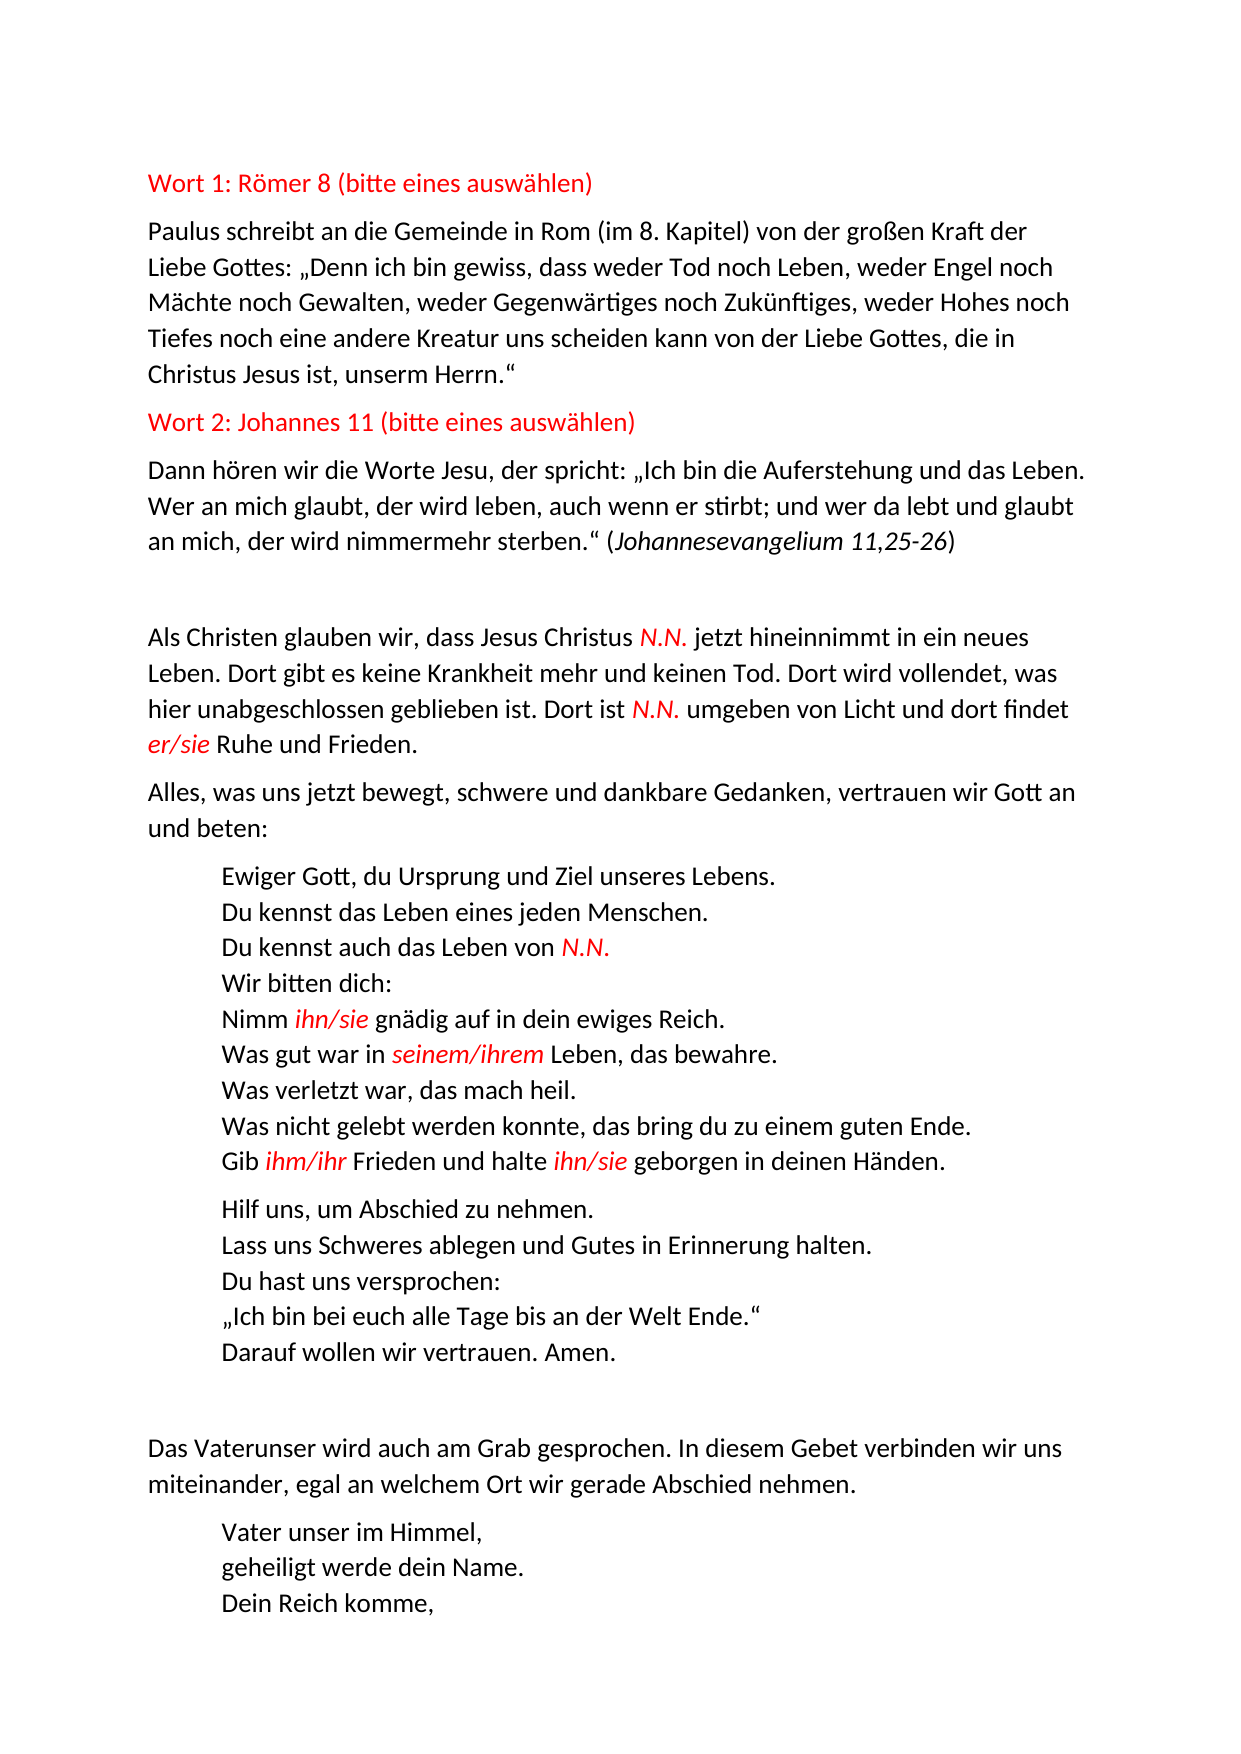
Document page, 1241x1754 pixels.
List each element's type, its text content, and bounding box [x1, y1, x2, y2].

text Dann hören wir die Worte Jesu, der spricht: „Ich bin die Auferstehung und das Leben. Wer an mich glaubt, der wird leben, auch wenn er stirbt; und wer da lebt und glaubt an mich, der wird nimmermehr sterben.“ (Johannesevangelium 11,25-26) [148, 453, 1092, 557]
text Wort 2: Johannes 11 (bitte eines auswählen) [148, 405, 1092, 438]
text Paulus schreibt an die Gemeinde in Rom (im 8. Kapitel) von der großen Kraft der Liebe Gottes: „Denn ich bin gewiss, dass weder Tod noch Leben, weder Engel noch Mächte noch Gewalten, weder Gegenwärtiges noch Zukünftiges, weder Hohes noch Tiefes noch eine andere Kreatur uns scheiden kann von der Liebe Gottes, die in Christus Jesus ist, unserm Herrn.“ [148, 214, 1092, 390]
text Hilf uns, um Abschied zu nehmen. Lass uns Schweres ablegen und Gutes in Erinnerung halten. Du hast uns versprochen: „Ich bin bei euch alle Tage bis an der Welt Ende.“ Darauf wollen wir vertrauen. Amen. [221, 1192, 1092, 1368]
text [221, 1515, 1092, 1619]
text Ewiger Gott, du Ursprung und Ziel unseres Lebens. Du kennst das Leben eines jeden Menschen. Du kennst auch das Leben von N.N. Wir bitten dich: Nimm ihn/sie gnädig auf in dein ewiges Reich. Was gut war in seinem/ihrem Leben, das bewahre. Was verletzt war, das mach heil. Was nicht gelebt werden konnte, das bring du zu einem guten Ende. Gib ihm/ihr Frieden und halte ihn/sie geborgen in deinen Händen. [221, 859, 1092, 1177]
text Wort 1: Römer 8 (bitte eines auswählen) [148, 166, 1092, 199]
text Alles, was uns jetzt bewegt, schwere und dankbare Gedanken, vertrauen wir Gott an und beten: [148, 776, 1092, 844]
text Als Christen glauben wir, dass Jesus Christus N.N. jetzt hineinnimmt in ein neues Leben. Dort gibt es keine Krankheit mehr und keinen Tod. Dort wird vollendet, was hier unabgeschlossen geblieben ist. Dort ist N.N. umgeben von Licht und dort findet er/sie Ruhe und Frieden. [148, 621, 1092, 761]
text Das Vaterunser wird auch am Grab gesprochen. In diesem Gebet verbinden wir uns miteinander, egal an welchem Ort wir gerade Abschied nehmen. [148, 1431, 1092, 1500]
